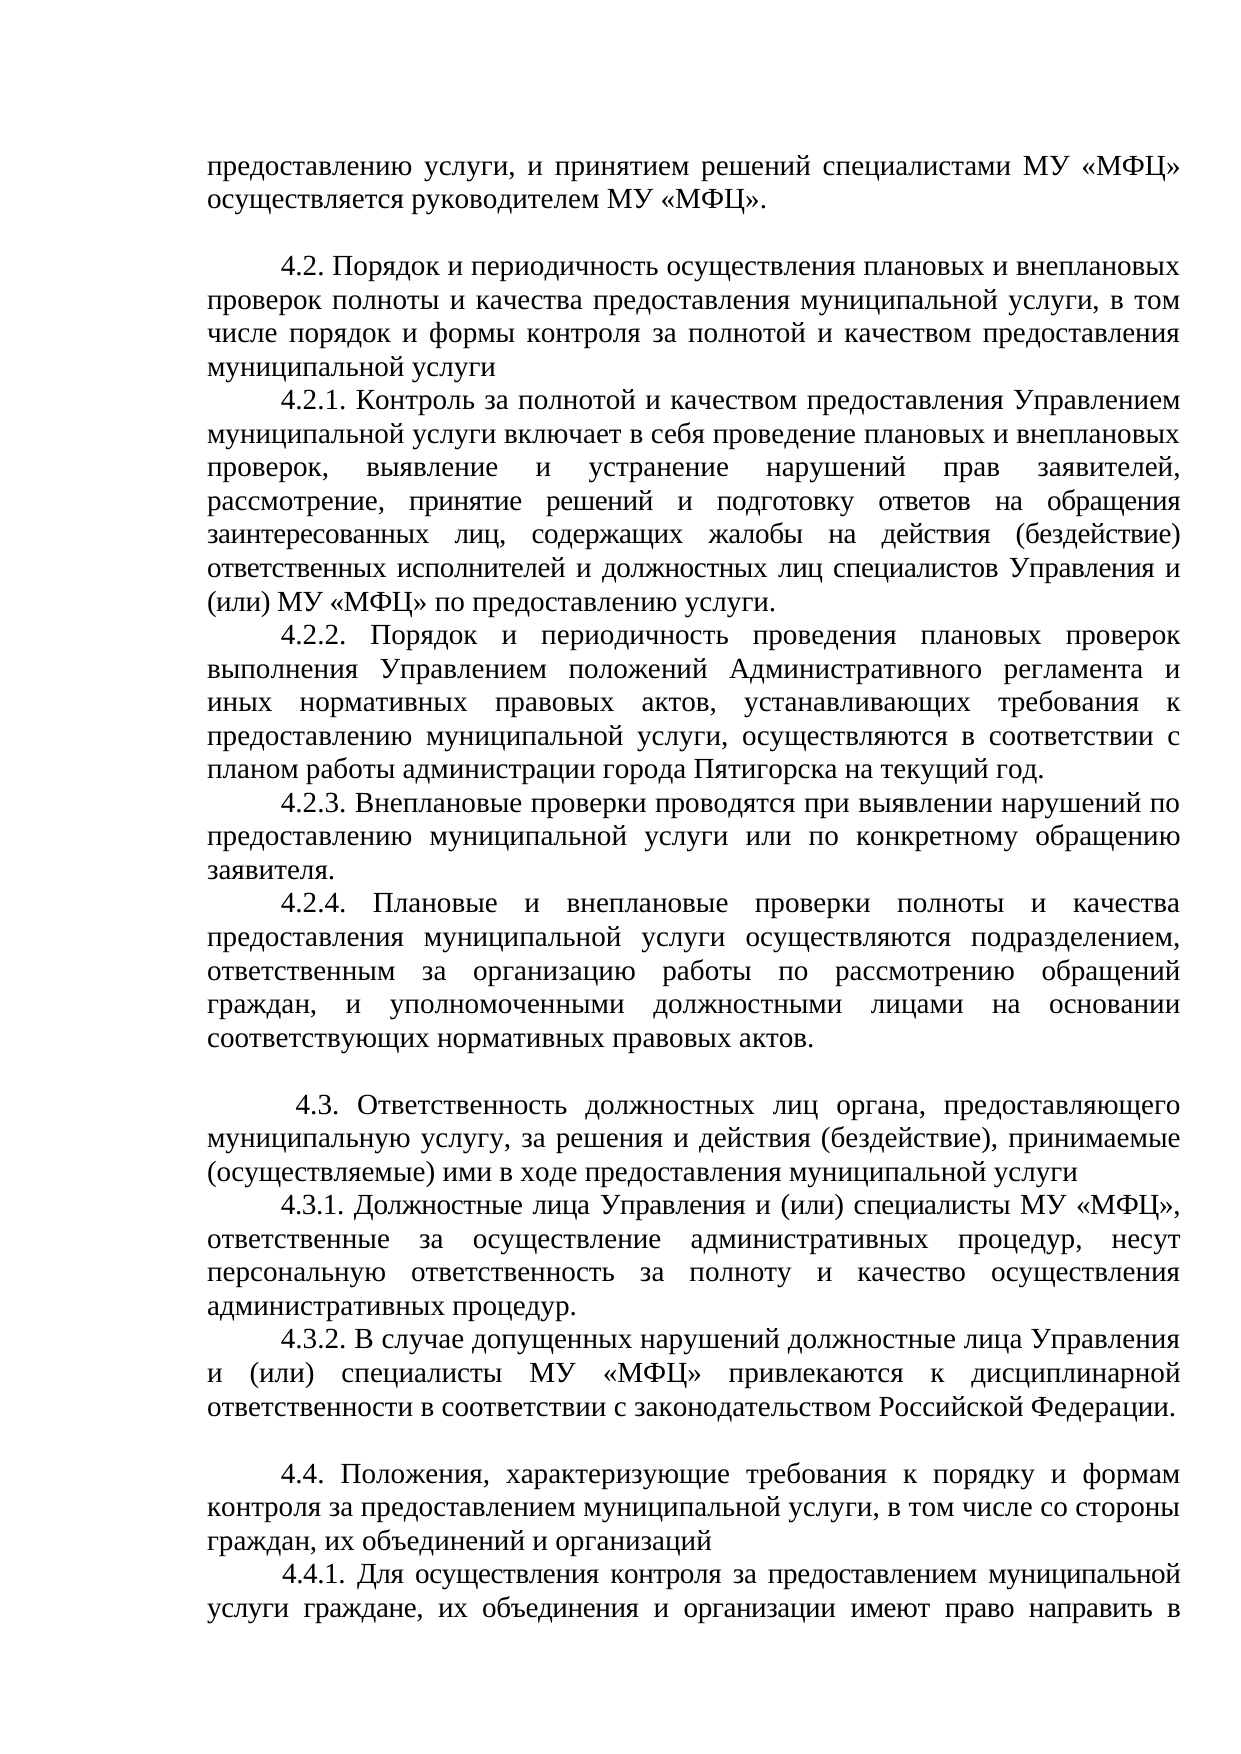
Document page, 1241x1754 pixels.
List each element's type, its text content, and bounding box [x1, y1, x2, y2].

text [207, 148, 1181, 215]
text 4.2.3. Внеплановые проверки проводятся при выявлении нарушений по предоставлению муниципальной услуги или по конкретному обращению заявителя. [207, 785, 1181, 886]
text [207, 1556, 1181, 1623]
text 4.3. Ответственность должностных лиц органа, предоставляющего муниципальную услугу, за решения и действия (бездействие), принимаемые (осуществляемые) ими в ходе предоставления муниципальной услуги [207, 1087, 1181, 1187]
text 4.4. Положения, характеризующие требования к порядку и формам контроля за предоставлением муниципальной услуги, в том числе со стороны граждан, их объединений и организаций [207, 1456, 1181, 1556]
text 4.2.1. Контроль за полнотой и качеством предоставления Управлением муниципальной услуги включает в себя проведение плановых и внеплановых проверок, выявление и устранение нарушений прав заявителей, рассмотрение, принятие решений и подготовку ответов на обращения заинтересованных лиц, содержащих жалобы на действия (бездействие) ответственных исполнителей и должностных лиц специалистов Управления и (или) МУ «МФЦ» по предоставлению услуги. [207, 382, 1181, 617]
text 4.2.2. Порядок и периодичность проведения плановых проверок выполнения Управлением положений Административного регламента и иных нормативных правовых актов, устанавливающих требования к предоставлению муниципальной услуги, осуществляются в соответствии с планом работы администрации города Пятигорска на текущий год. [207, 617, 1181, 785]
text 4.3.2. В случае допущенных нарушений должностные лица Управления и (или) специалисты МУ «МФЦ» привлекаются к дисциплинарной ответственности в соответствии с законодательством Российской Федерации. [207, 1322, 1181, 1422]
text 4.3.1. Должностные лица Управления и (или) специалисты МУ «МФЦ», ответственные за осуществление административных процедур, несут персональную ответственность за полноту и качество осуществления административных процедур. [207, 1187, 1181, 1322]
text 4.2.4. Плановые и внеплановые проверки полноты и качества предоставления муниципальной услуги осуществляются подразделением, ответственным за организацию работы по рассмотрению обращений граждан, и уполномоченными должностными лицами на основании соответствующих нормативных правовых актов. [207, 886, 1181, 1053]
text 4.2. Порядок и периодичность осуществления плановых и внеплановых проверок полноты и качества предоставления муниципальной услуги, в том числе порядок и формы контроля за полнотой и качеством предоставления муниципальной услуги [207, 248, 1181, 382]
